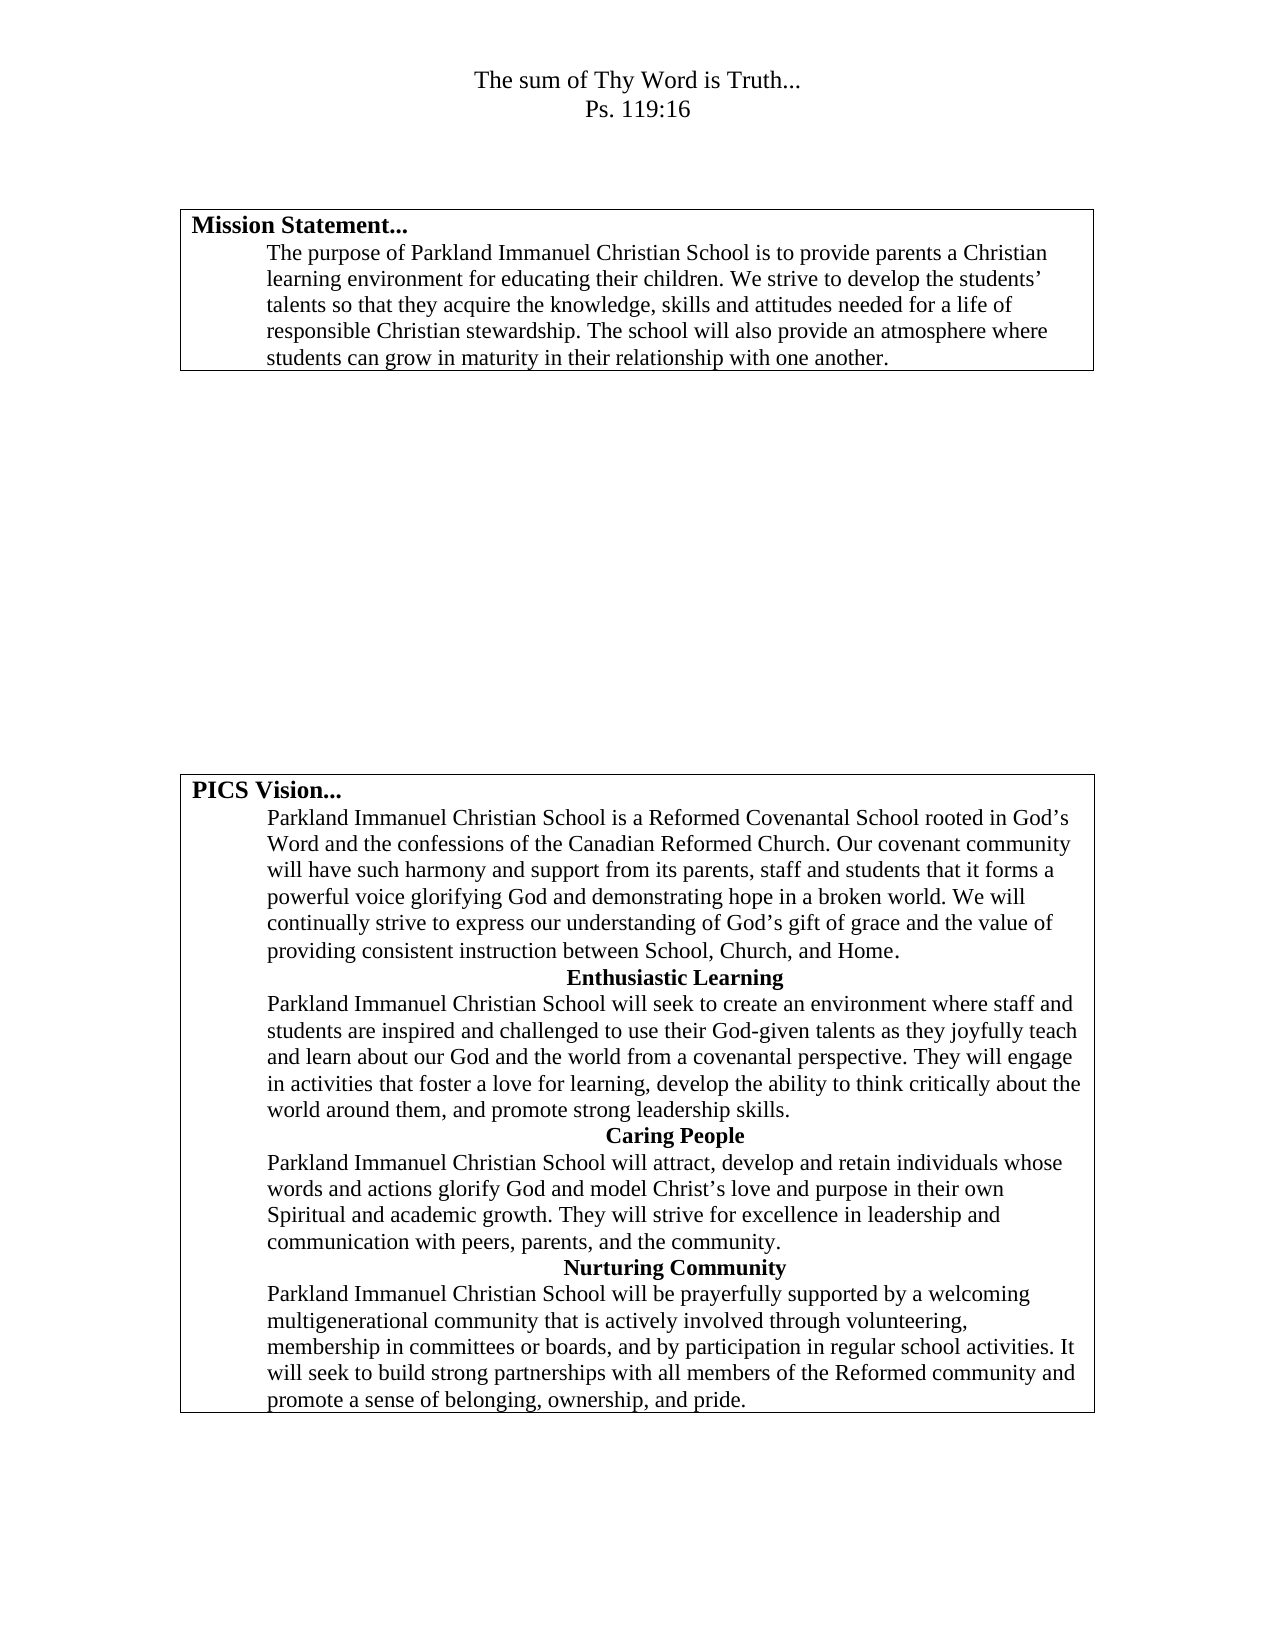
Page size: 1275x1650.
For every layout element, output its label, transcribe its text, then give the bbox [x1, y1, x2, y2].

text The sum of Thy Word is Truth... [180, 65, 1095, 94]
table_header PICS Vision... is a Reformed Covenantal School rooted in God’s Word and the confessions of the Canadian Reformed Church. Our covenant community will have such harmony and support from its parents, staff and students that it forms a powerful voice glorifying God and demonstrating hope in a broken world. We will continually strive to express our understanding of God’s gift of grace and the value of providing consistent instruction between School, Church, and Home. Enthusiastic Learning will seek to create an environment where staff and students are inspired and challenged to use their God-given talents as they joyfully teach and learn about our God and the world from a covenantal perspective. They will engage in activities that foster a love for learning, develop the ability to think critically about the world around them, and promote strong leadership skills. Caring People Parkland Immanuel Christian School will attract, develop and retain individuals whose words and actions glorify God and model Christ’s love and purpose in their own Spiritual and academic growth. They will strive for excellence in leadership and communication with peers, parents, and the community. Nurturing Community will be prayerfully supported by a welcoming multigenerational community that is actively involved through volunteering, membership in committees or boards, and by participation in regular school activities. It will seek to build strong partnerships with all members of the Reformed community and promote a sense of belonging, ownership, and pride. [181, 775, 1094, 1412]
table_header Statement... The purpose of is to provide parents a Christian learning environment for educating their children. We strive to develop the students’ talents so that they acquire the knowledge, skills and attitudes needed for a life of responsible Christian stewardship. The school will also provide an atmosphere where students can grow in maturity in their relationship with one another. [181, 210, 1093, 370]
text Ps. 119:16 [180, 94, 1095, 122]
